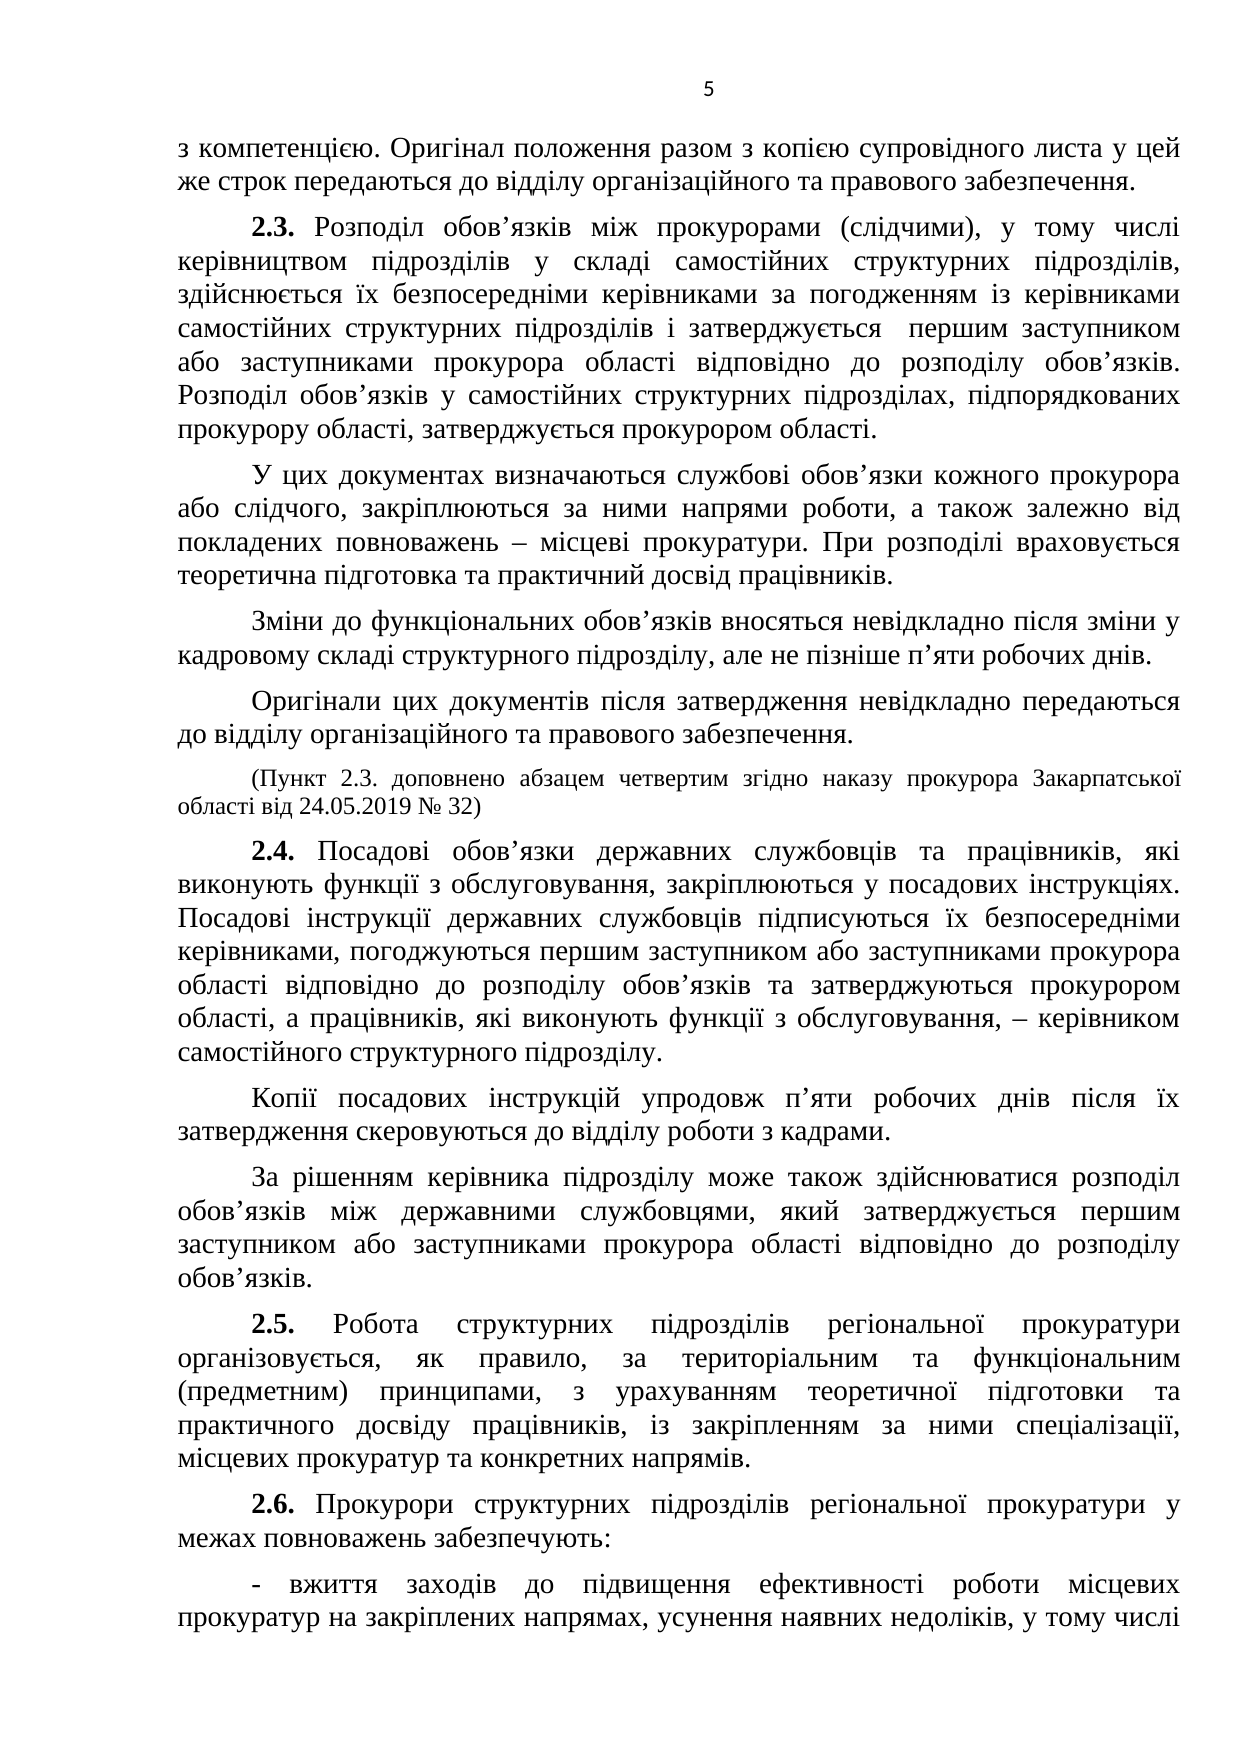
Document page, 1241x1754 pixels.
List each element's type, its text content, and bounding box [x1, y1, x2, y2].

text Оригінали цих документів після затвердження невідкладно передаються до відділу організаційного та правового забезпечення. [177, 683, 1181, 750]
text 2.5. Робота структурних підрозділів регіональної прокуратури організовується, як правило, за територіальним та функціональним (предметним) принципами, з урахуванням теоретичної підготовки та практичного досвіду працівників, із закріпленням за ними спеціалізації, місцевих прокуратур та конкретних напрямів. [177, 1306, 1181, 1474]
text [177, 1566, 1181, 1633]
text У цих документах визначаються службові обов’язки кожного прокурора або слідчого, закріплюються за ними напрями роботи, а також залежно від покладених повноважень – місцеві прокуратури. При розподілі враховується теоретична підготовка та практичний досвід працівників. [177, 457, 1181, 591]
text (Пункт 2.3. доповнено абзацем четвертим згідно наказу прокурора Закарпатської області від 24.05.2019 № 32) [177, 763, 1181, 820]
text Зміни до функціональних обов’язків вносяться невідкладно після зміни у кадровому складі структурного підрозділу, але не пізніше п’яти робочих днів. [177, 603, 1181, 671]
text Копії посадових інструкцій упродовж п’яти робочих днів після їх затвердження скеровуються до відділу роботи з кадрами. [177, 1080, 1181, 1147]
text За рішенням керівника підрозділу може також здійснюватися розподіл обов’язків між державними службовцями, який затверджується першим заступником або заступниками прокурора області відповідно до розподілу обов’язків. [177, 1159, 1181, 1294]
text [177, 130, 1181, 197]
text 2.3. Розподіл обов’язків між прокурорами (слідчими), у тому числі керівництвом підрозділів у складі самостійних структурних підрозділів, здійснюється їх безпосередніми керівниками за погодженням із керівниками самостійних структурних підрозділів і затверджується першим заступником або заступниками прокурора області відповідно до розподілу обов’язків. Розподіл обов’язків у самостійних структурних підрозділах, підпорядкованих прокурору області, затверджується прокурором області. [177, 209, 1181, 444]
text 2.6. Прокурори структурних підрозділів регіональної прокуратури у межах повноважень забезпечують: [177, 1486, 1181, 1553]
text 2.4. Посадові обов’язки державних службовців та працівників, які виконують функції з обслуговування, закріплюються у посадових інструкціях. Посадові інструкції державних службовців підписуються їх безпосередніми керівниками, погоджуються першим заступником або заступниками прокурора області відповідно до розподілу обов’язків та затверджуються прокурором області, а працівників, які виконують функції з обслуговування, – керівником самостійного структурного підрозділу. [177, 833, 1181, 1067]
